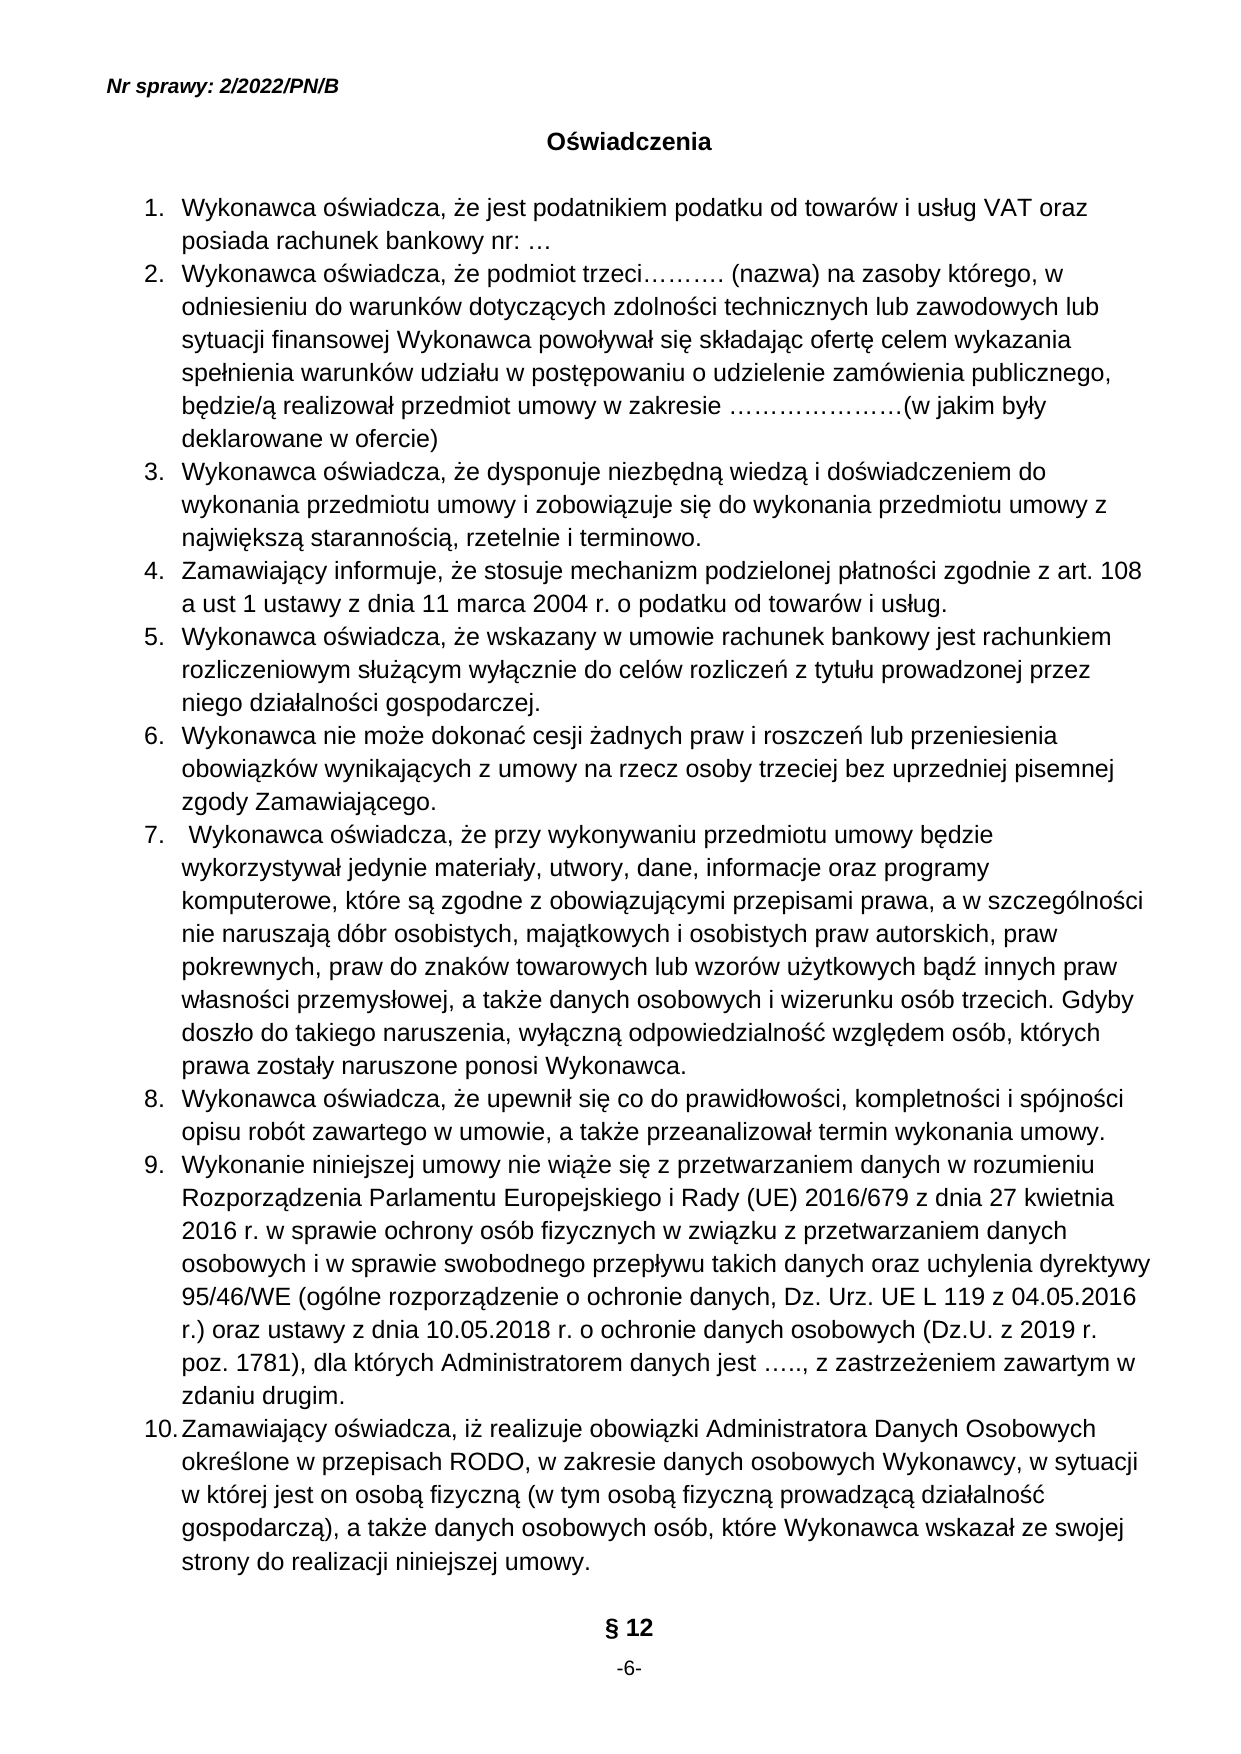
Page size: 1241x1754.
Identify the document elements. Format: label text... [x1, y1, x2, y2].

list Wykonanie niniejszej umowy nie wiąże się z przetwarzaniem danych w rozumieniu Rozporządzenia Parlamentu Europejskiego i Rady (UE) 2016/679 z dnia 27 kwietnia 2016 r. w sprawie ochrony osób fizycznych w związku z przetwarzaniem danych osobowych i w sprawie swobodnego przepływu takich danych oraz uchylenia dyrektywy 95/46/WE (ogólne rozporządzenie o ochronie danych, Dz. Urz. UE L 119 z 04.05.2016 r.) oraz ustawy z dnia 10.05.2018 r. o ochronie danych osobowych (Dz.U. z 2019 r. poz. 1781), dla których Administratorem danych jest ….., z zastrzeżeniem zawartym w zdaniu drugim. [144, 1150, 1152, 1410]
text Oświadczenia [106, 127, 1152, 155]
list Wykonawca oświadcza, że jest podatnikiem podatku od towarów i usług VAT oraz posiada rachunek bankowy nr: … [144, 193, 1152, 254]
list Wykonawca oświadcza, że wskazany w umowie rachunek bankowy jest rachunkiem rozliczeniowym służącym wyłącznie do celów rozliczeń z tytułu prowadzonej przez niego działalności gospodarczej. [144, 622, 1152, 717]
list Wykonawca oświadcza, że przy wykonywaniu przedmiotu umowy będzie wykorzystywał jedynie materiały, utwory, dane, informacje oraz programy komputerowe, które są zgodne z obowiązującymi przepisami prawa, a w szczególności nie naruszają dóbr osobistych, majątkowych i osobistych praw autorskich, praw pokrewnych, praw do znaków towarowych lub wzorów użytkowych bądź innych praw własności przemysłowej, a także danych osobowych i wizerunku osób trzecich. Gdyby doszło do takiego naruszenia, wyłączną odpowiedzialność względem osób, których prawa zostały naruszone ponosi Wykonawca. [144, 820, 1152, 1080]
list Wykonawca nie może dokonać cesji żadnych praw i roszczeń lub przeniesienia obowiązków wynikających z umowy na rzecz osoby trzeciej bez uprzedniej pisemnej zgody Zamawiającego. [144, 721, 1152, 816]
list Zamawiający oświadcza, iż realizuje obowiązki Administratora Danych Osobowych określone w przepisach RODO, w zakresie danych osobowych Wykonawcy, w sytuacji w której jest on osobą fizyczną (w tym osobą fizyczną prowadzącą działalność gospodarczą), a także danych osobowych osób, które Wykonawca wskazał ze swojej strony do realizacji niniejszej umowy. [144, 1414, 1152, 1575]
text § 12 [106, 1612, 1152, 1641]
list Zamawiający informuje, że stosuje mechanizm podzielonej płatności zgodnie z art. 108 a ust 1 ustawy z dnia 11 marca 2004 r. o podatku od towarów i usług. [144, 556, 1152, 618]
list Wykonawca oświadcza, że podmiot trzeci………. (nazwa) na zasoby którego, w odniesieniu do warunków dotyczących zdolności technicznych lub zawodowych lub sytuacji finansowej Wykonawca powoływał się składając ofertę celem wykazania spełnienia warunków udziału w postępowaniu o udzielenie zamówienia publicznego, będzie/ą realizował przedmiot umowy w zakresie …………………(w jakim były deklarowane w ofercie) [144, 259, 1152, 452]
list Wykonawca oświadcza, że upewnił się co do prawidłowości, kompletności i spójności opisu robót zawartego w umowie, a także przeanalizował termin wykonania umowy. [144, 1084, 1152, 1146]
list Wykonawca oświadcza, że dysponuje niezbędną wiedzą i doświadczeniem do wykonania przedmiotu umowy i zobowiązuje się do wykonania przedmiotu umowy z największą starannością, rzetelnie i terminowo. [144, 457, 1152, 552]
